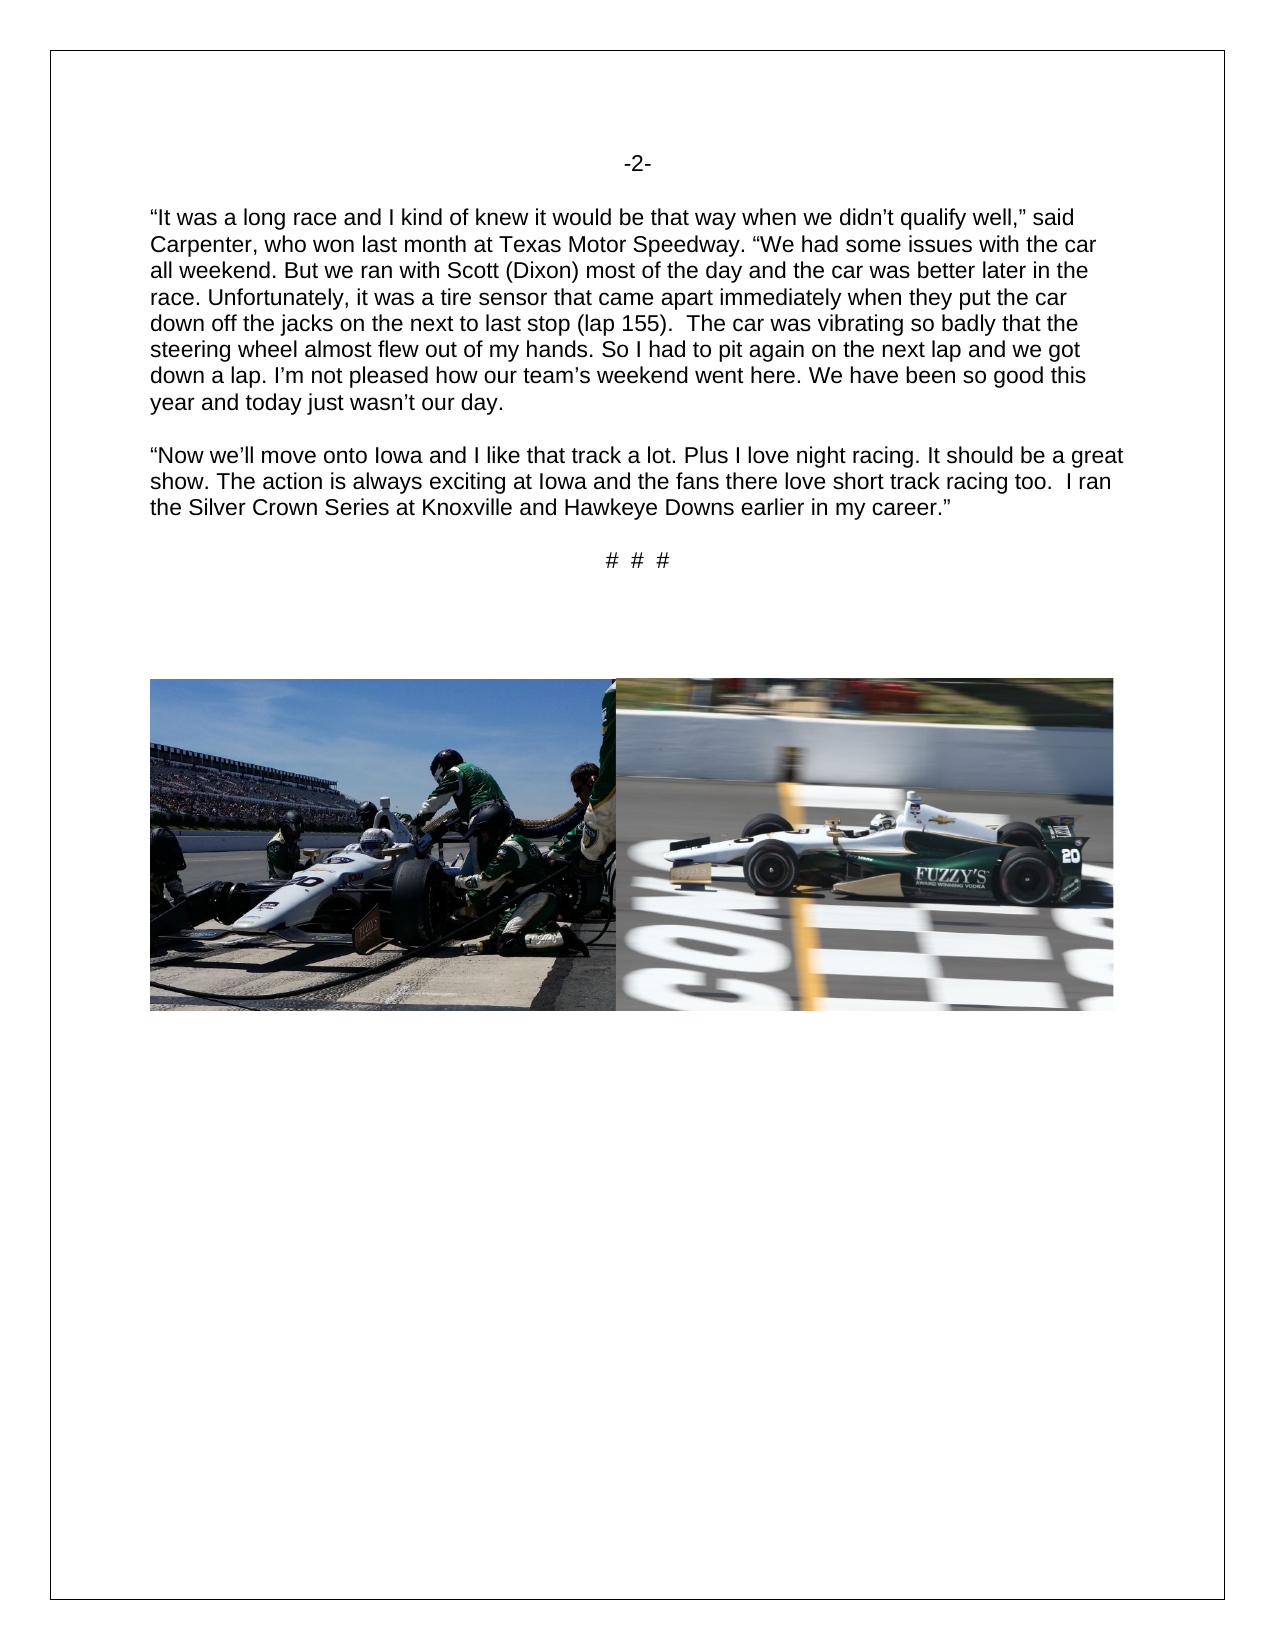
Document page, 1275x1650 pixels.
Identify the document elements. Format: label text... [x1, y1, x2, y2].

text “Now we’ll move onto Iowa and I like that track a lot. Plus I love night racing. It should be a great show. The action is always exciting at Iowa and the fans there love short track racing too. I ran the Silver Crown Series at Knoxville and Hawkeye Downs earlier in my career.” [150, 442, 1125, 521]
text -2- [150, 150, 1125, 176]
picture [150, 678, 1114, 1011]
text “It was a long race and I kind of knew it would be that way when we didn’t qualify well,” said Carpenter, who won last month at Texas Motor Speedway. “We had some issues with the car all weekend. But we ran with Scott (Dixon) most of the day and the car was better later in the race. Unfortunately, it was a tire sensor that came apart immediately when they put the car down off the jacks on the next to last stop (lap 155). The car was vibrating so badly that the steering wheel almost flew out of my hands. So I had to pit again on the next lap and we got down a lap. I’m not pleased how our team’s weekend went here. We have been so good this year and today just wasn’t our day. [150, 204, 1125, 415]
text # # # [150, 547, 1125, 573]
